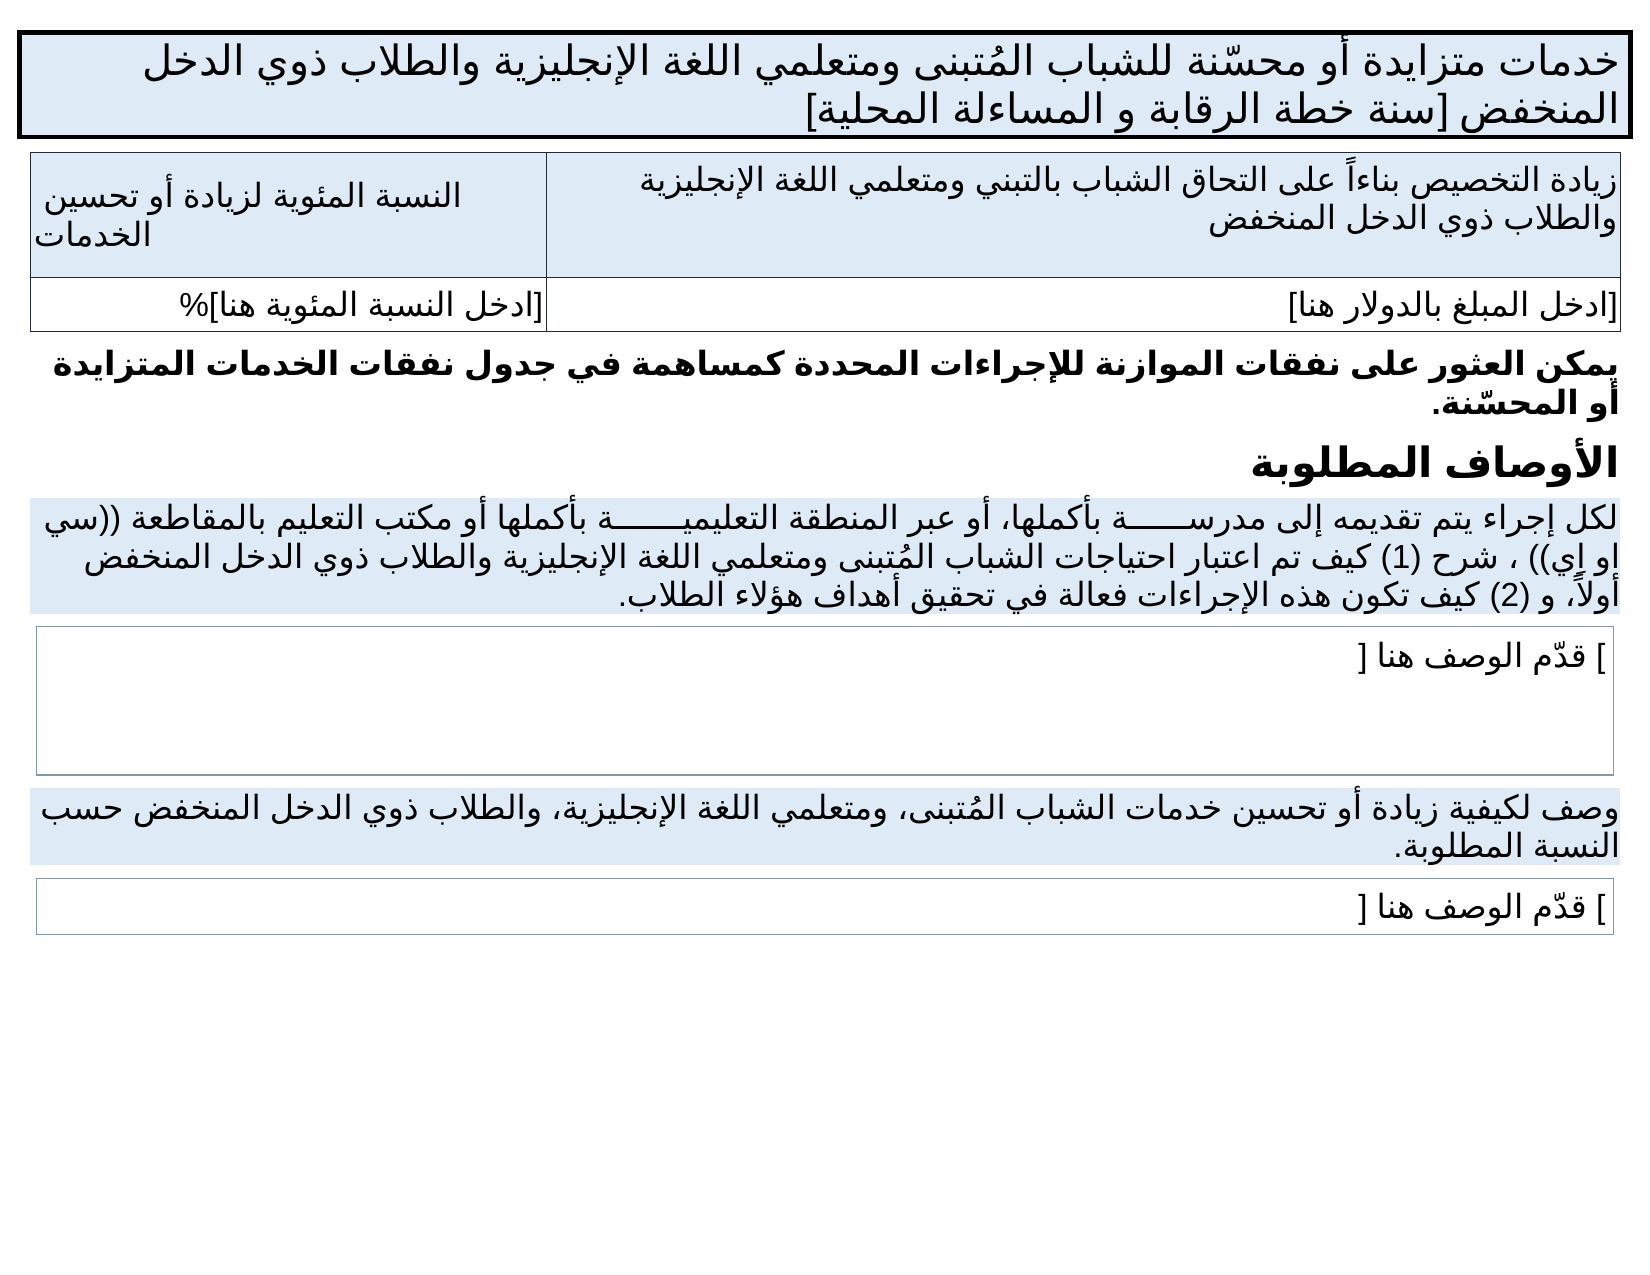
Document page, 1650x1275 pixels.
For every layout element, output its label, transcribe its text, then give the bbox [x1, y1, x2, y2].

text ] قدّم الوصف هنا [ [37, 879, 1613, 934]
text وصف لكيفية زيادة أو تحسين خدمات الشباب المُتبنى، ومتعلمي اللغة الإنجليزية، والطلاب ذوي الدخل المنخفض حسب النسبة المطلوبة. [30, 788, 1620, 865]
subtitle الأوصاف المطلوبة [30, 438, 1620, 486]
table_cell [ادخل المبلغ بالدولار هنا] [547, 278, 1620, 331]
table_header زيادة التخصيص بناءاً على التحاق الشباب بالتبني ومتعلمي اللغة الإنجليزية والطلاب ذوي الدخل المنخفض [547, 153, 1620, 277]
table_cell %[ادخل النسبة المئوية هنا] [31, 278, 546, 331]
text لكل إجراء يتم تقديمه إلى مدرســــــة بأكملها، أو عبر المنطقة التعليميـــــــة بأكملها أو مكتب التعليم بالمقاطعة ((سي او اِي)) ، شرح (1) كيف تم اعتبار احتياجات الشباب المُتبنى ومتعلمي اللغة الإنجليزية والطلاب ذوي الدخل المنخفض أولاً، و (2) كيف تكون هذه الإجراءات فعالة في تحقيق أهداف هؤلاء الطلاب. [30, 498, 1620, 614]
text يمكن العثور على نفقات الموازنة للإجراءات المحددة كمساهمة في جدول نفقات الخدمات المتزايدة أو المحسّنة. [30, 344, 1620, 421]
text ] قدّم الوصف هنا [ [37, 627, 1613, 674]
subtitle خدمات متزايدة أو محسّنة للشباب المُتبنى ومتعلمي اللغة الإنجليزية والطلاب ذوي الدخل المنخفض [سنة خطة الرقابة و المساءلة المحلية] [22, 35, 1628, 135]
table_header النسبة المئوية لزيادة أو تحسين الخدمات [31, 153, 546, 277]
